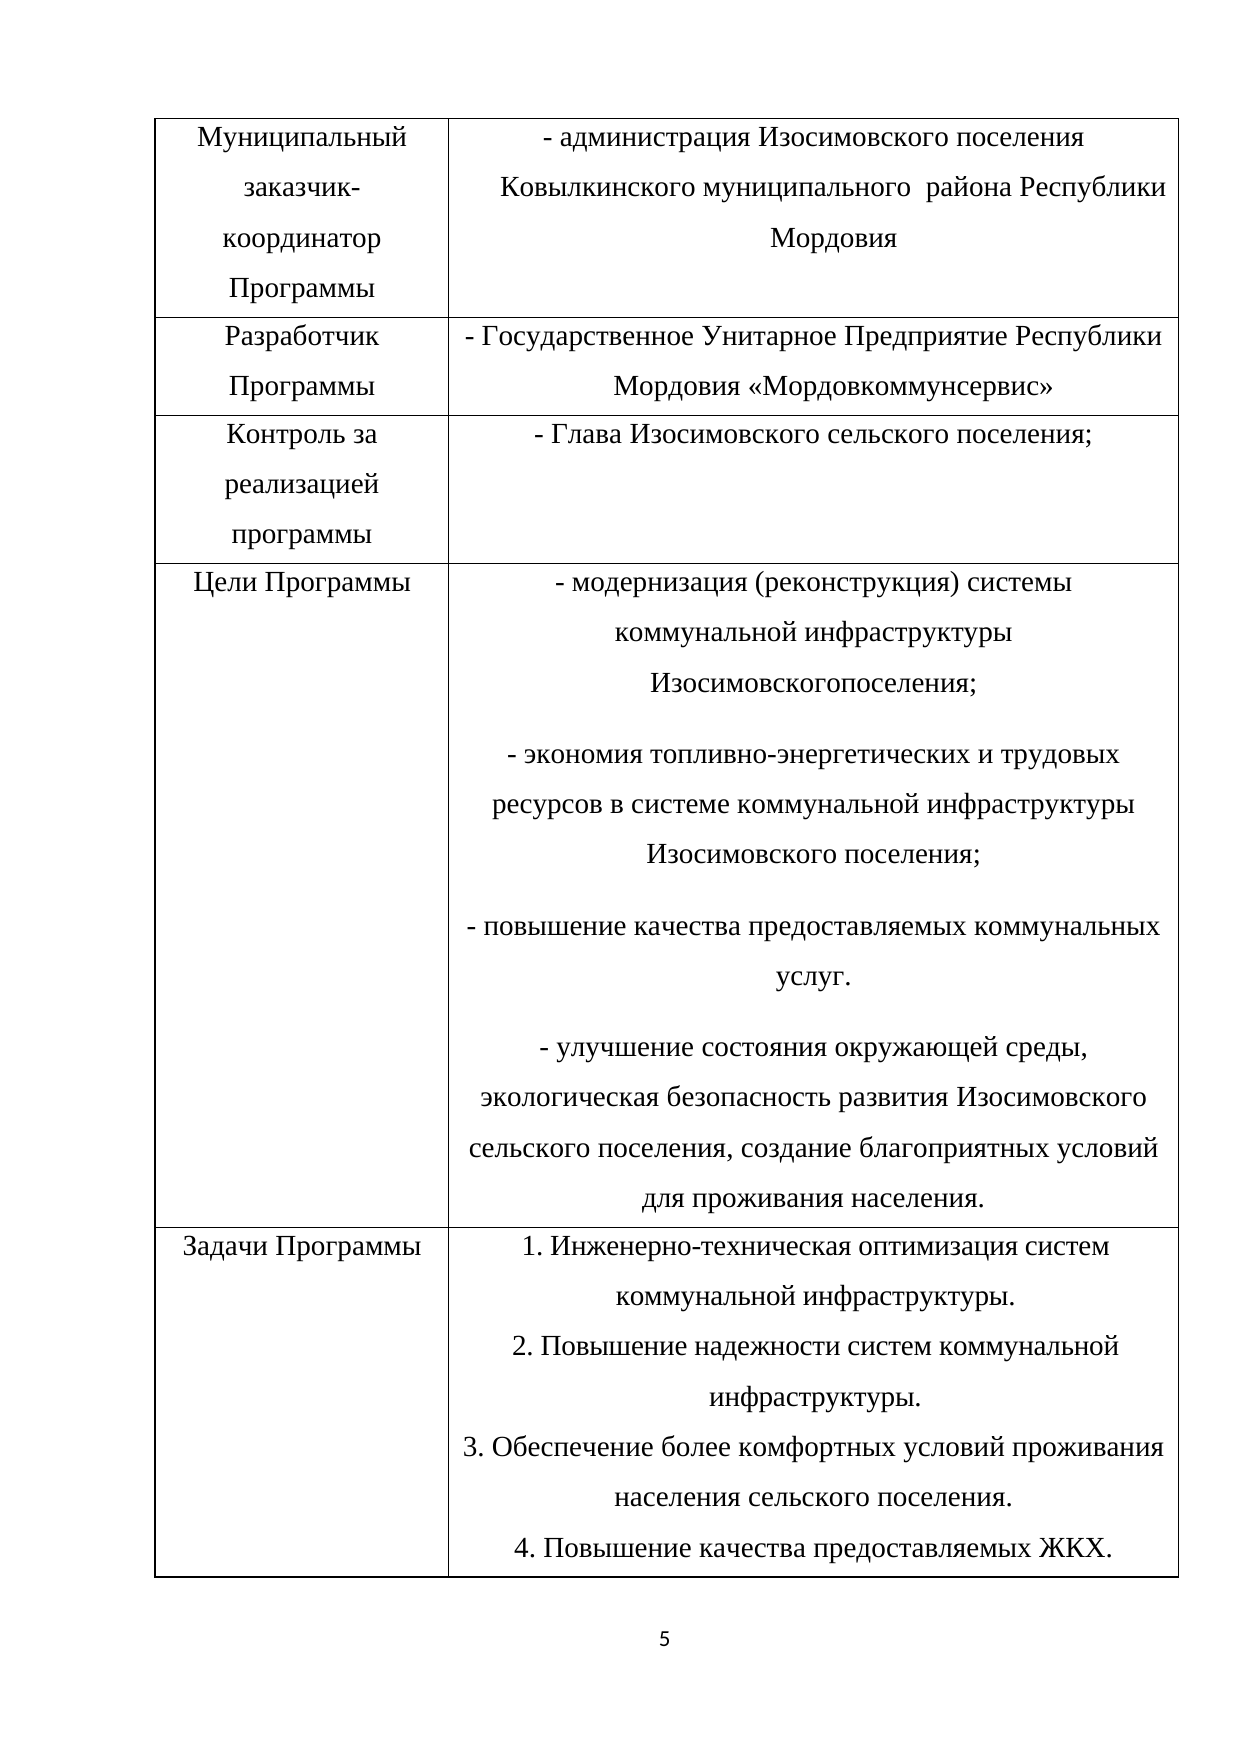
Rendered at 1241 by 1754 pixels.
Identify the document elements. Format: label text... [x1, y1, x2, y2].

table_cell - модернизация (реконструкция) системы коммунальной инфраструктуры Изосимовскогопоселения; - экономия топливно-энергетических и трудовых ресурсов в системе коммунальной инфраструктуры Изосимовского поселения; - повышение качества предоставляемых коммунальных услуг. - улучшение состояния окружающей среды, экологическая безопасность развития Изосимовского сельского поселения, создание благоприятных условий для проживания населения. [449, 564, 1178, 1227]
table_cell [449, 1228, 1178, 1576]
table_cell Цели Программы [156, 564, 448, 1227]
table_cell - Государственное Унитарное Предприятие Республики Мордовия «Мордовкоммунсервис» [449, 318, 1178, 415]
table_cell Разработчик Программы [156, 318, 448, 415]
table_cell Муниципальный заказчик-координатор Программы [156, 119, 448, 317]
table_cell - администрация Изосимовского поселения Ковылкинского муниципального района Республики Мордовия [449, 119, 1178, 317]
table_cell Задачи Программы [156, 1228, 448, 1576]
table_cell - Глава Изосимовского сельского поселения; [449, 416, 1178, 563]
table_cell Контроль за реализацией программы [156, 416, 448, 563]
